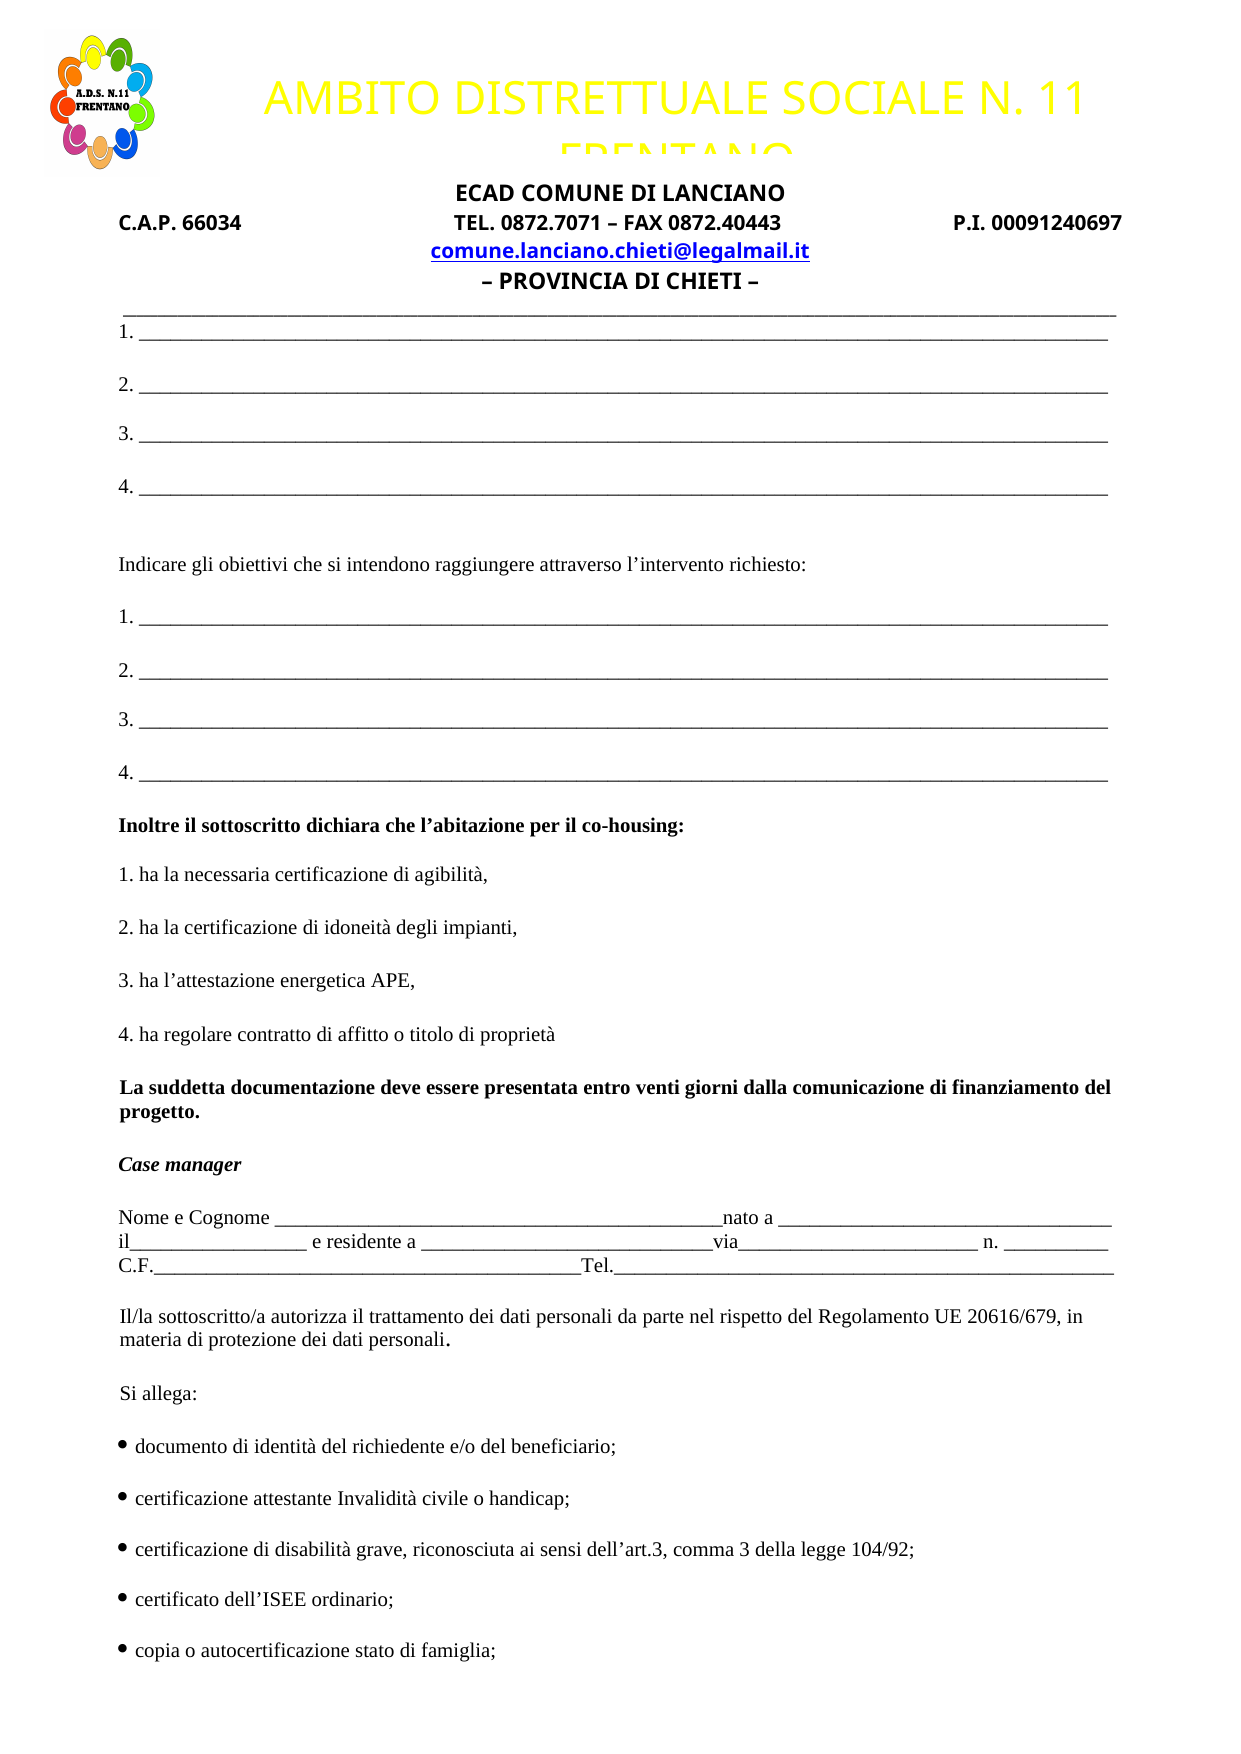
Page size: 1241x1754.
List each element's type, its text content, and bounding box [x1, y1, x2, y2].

text 4. _____________________________________________________________________________________________ [118, 760, 1122, 784]
text 2. _____________________________________________________________________________________________ [118, 372, 1122, 396]
text Case manager [118, 1152, 1122, 1176]
text 2. _____________________________________________________________________________________________ [118, 658, 1122, 682]
text 2. ha la certificazione di idoneità degli impianti, [118, 915, 1122, 939]
text 4. ha regolare contratto di affitto o titolo di proprietà [118, 1022, 1122, 1046]
text Indicare gli obiettivi che si intendono raggiungere attraverso l’intervento richiesto: [118, 552, 1122, 576]
picture [44, 29, 160, 177]
text Il/la sottoscritto/a autorizza il trattamento dei dati personali da parte nel rispetto del Regolamento UE 20616/679, in materia di protezione dei dati personali. [119, 1307, 1122, 1352]
text 1. _____________________________________________________________________________________________ [118, 319, 1122, 343]
text Inoltre il sottoscritto dichiara che l’abitazione per il co-housing: [118, 813, 1122, 837]
text 3. ha l’attestazione energetica APE, [118, 968, 1122, 992]
text certificazione di disabilità grave, riconosciuta ai sensi dell’art.3, comma 3 della legge 104/92; [118, 1539, 1122, 1560]
text 1. _____________________________________________________________________________________________ [118, 604, 1122, 628]
text certificazione attestante Invalidità civile o handicap; [118, 1488, 1122, 1510]
text 3. _____________________________________________________________________________________________ [118, 421, 1122, 445]
text La suddetta documentazione deve essere presentata entro venti giorni dalla comunicazione di finanziamento del progetto. [119, 1075, 1122, 1123]
text 4. _____________________________________________________________________________________________ [118, 474, 1122, 498]
text documento di identità del richiedente e/o del beneficiario; [118, 1434, 1122, 1459]
text 3. _____________________________________________________________________________________________ [118, 707, 1122, 731]
text Si allega: [119, 1381, 1122, 1405]
text certificato dell’ISEE ordinario; [118, 1589, 1122, 1611]
text copia o autocertificazione stato di famiglia; [118, 1640, 1122, 1661]
text 1. ha la necessaria certificazione di agibilità, [118, 862, 1122, 886]
text Nome e Cognome ___________________________________________nato a ________________________________ il_________________ e residente a ____________________________via_______________________ n. __________ C.F._________________________________________Tel.________________________________________________ [118, 1205, 1122, 1277]
